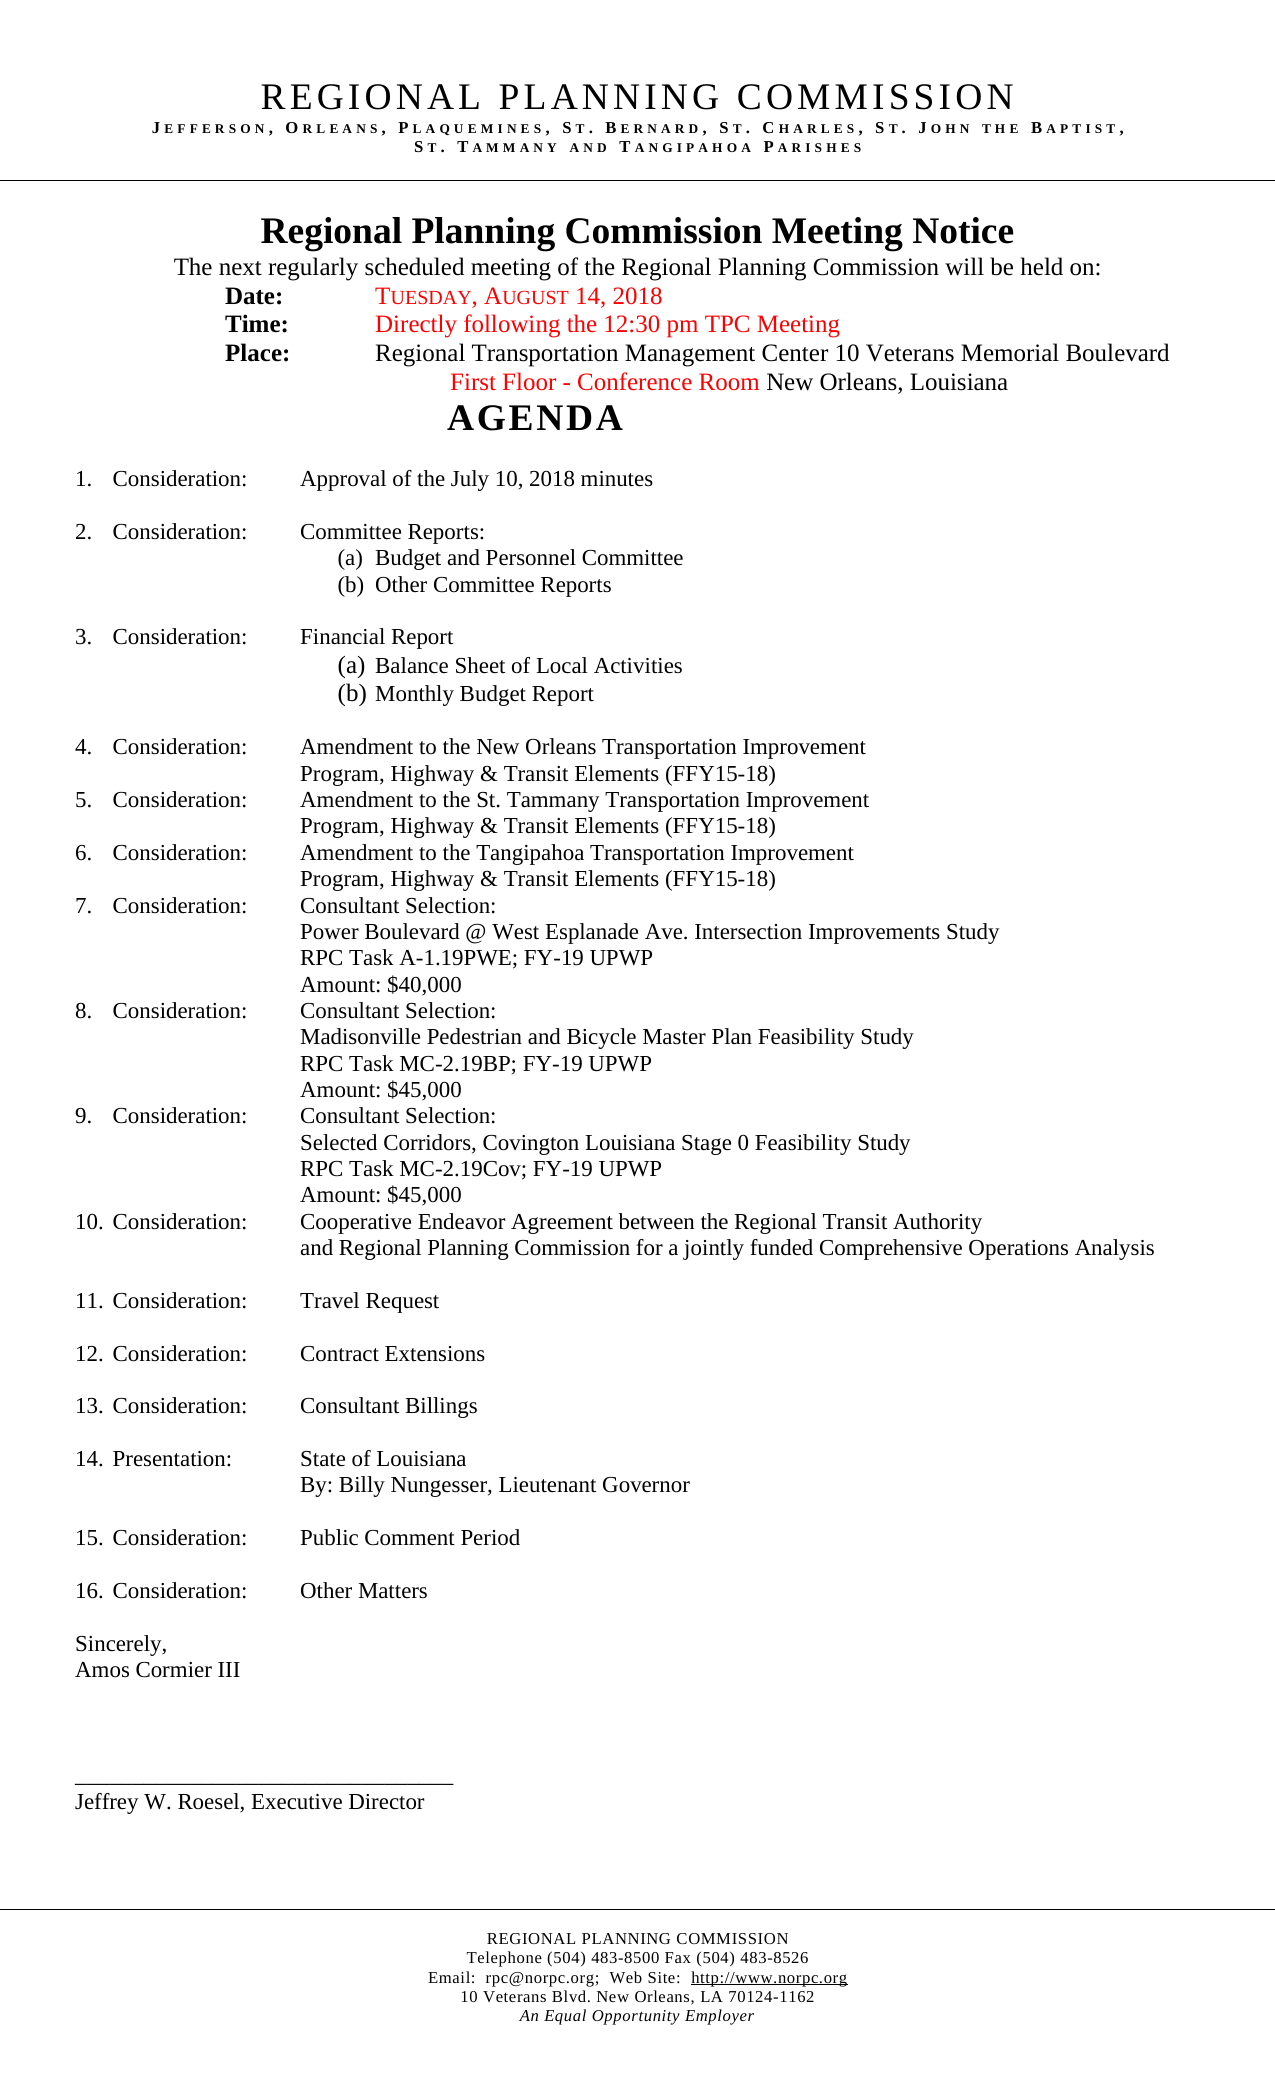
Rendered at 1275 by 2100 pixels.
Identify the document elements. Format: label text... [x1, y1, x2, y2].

text Jeffrey W. Roesel, Executive Director [75, 1788, 1200, 1814]
text _________________________________ [75, 1761, 1200, 1788]
list Consideration: Financial Report [75, 623, 1200, 650]
list Consideration: Amendment to the St. Tammany Transportation Improvement [75, 786, 1200, 813]
text and Regional Planning Commission for a jointly funded Comprehensive Operations Analysis [300, 1234, 1200, 1261]
text Amount: $45,000 [300, 1076, 1200, 1102]
list Consideration: Approval of the July 10, 2018 minutes [75, 465, 1200, 492]
list Budget and Personnel Committee [337, 544, 1200, 571]
text Program, Highway & Transit Elements (FFY15-18) [262, 865, 1200, 892]
text Amount: $40,000 [225, 971, 1200, 997]
text Program, Highway & Transit Elements (FFY15-18) [262, 813, 1200, 839]
list Consideration: Consultant Selection: [75, 1102, 1200, 1129]
text Regional Planning Commission Meeting Notice [75, 209, 1200, 252]
list Consideration: Contract Extensions [75, 1340, 1200, 1366]
list Presentation: State of Louisiana [75, 1445, 1200, 1471]
list Monthly Budget Report [337, 678, 1200, 707]
text Madisonville Pedestrian and Bicycle Master Plan Feasibility Study [300, 1023, 1200, 1050]
text Program, Highway & Transit Elements (FFY15-18) [262, 760, 1200, 786]
list Consideration: Other Matters [75, 1577, 1200, 1603]
list Consideration: Committee Reports: [75, 518, 1200, 544]
text The next regularly scheduled meeting of the Regional Planning Commission will be held on: [75, 252, 1200, 281]
text Power Boulevard @ West Esplanade Ave. Intersection Improvements Study [225, 918, 1200, 944]
text RPC Task MC-2.19BP; FY-19 UPWP [300, 1050, 1200, 1076]
text Place: Regional Transportation Management Center 10 Veterans Memorial Boulevard First Floor - Conference Room New Orleans, Louisiana [75, 338, 1200, 396]
text Sincerely, [75, 1629, 1200, 1656]
text Selected Corridors, Covington Louisiana Stage 0 Feasibility Study [300, 1129, 1200, 1155]
list Other Committee Reports [337, 571, 1200, 597]
text RPC Task A-1.19PWE; FY-19 UPWP [225, 944, 1200, 971]
list Consideration: Amendment to the Tangipahoa Transportation Improvement [75, 839, 1200, 865]
list Consideration: Consultant Billings [75, 1392, 1200, 1419]
list Consideration: Travel Request [75, 1287, 1200, 1313]
list Consideration: Consultant Selection: [75, 997, 1200, 1023]
list Consideration: Consultant Selection: [75, 892, 1200, 918]
list Balance Sheet of Local Activities [337, 650, 1200, 678]
text AGENDA [75, 396, 1200, 439]
text By: Billy Nungesser, Lieutenant Governor [300, 1471, 1200, 1498]
text Time: Directly following the 12:30 pm TPC Meeting [75, 309, 1200, 338]
list Consideration: Cooperative Endeavor Agreement between the Regional Transit Authority [75, 1208, 1200, 1234]
list Consideration: Amendment to the New Orleans Transportation Improvement [75, 733, 1200, 760]
list Consideration: Public Comment Period [75, 1524, 1200, 1551]
text Date: Tuesday, August 14, 2018 [75, 281, 1200, 309]
text RPC Task MC-2.19Cov; FY-19 UPWP [300, 1155, 1200, 1182]
text Amos Cormier III [75, 1656, 1200, 1682]
text Amount: $45,000 [300, 1182, 1200, 1208]
